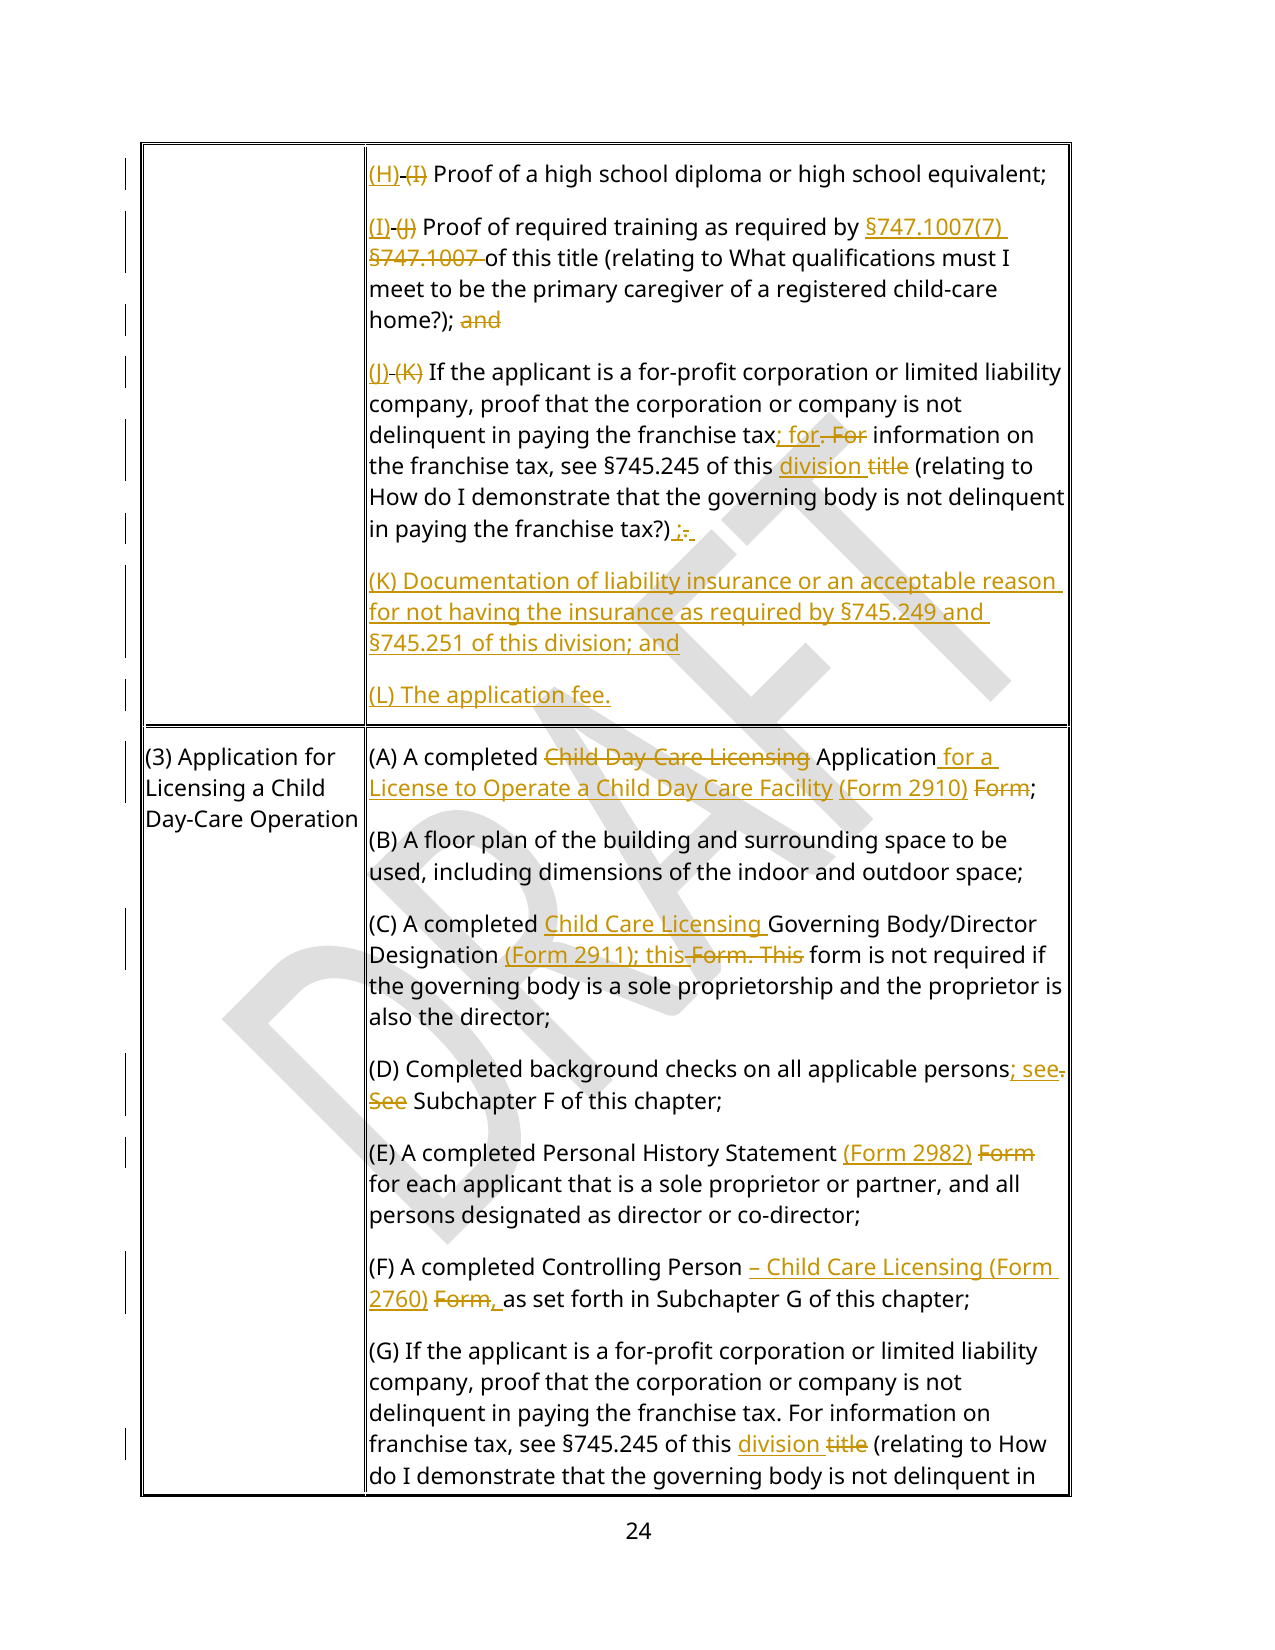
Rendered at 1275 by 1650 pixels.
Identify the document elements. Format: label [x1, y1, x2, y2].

table_cell [366, 145, 1068, 724]
table_cell [144, 724, 366, 1494]
table_cell [144, 145, 366, 724]
table_cell [366, 724, 1069, 1494]
